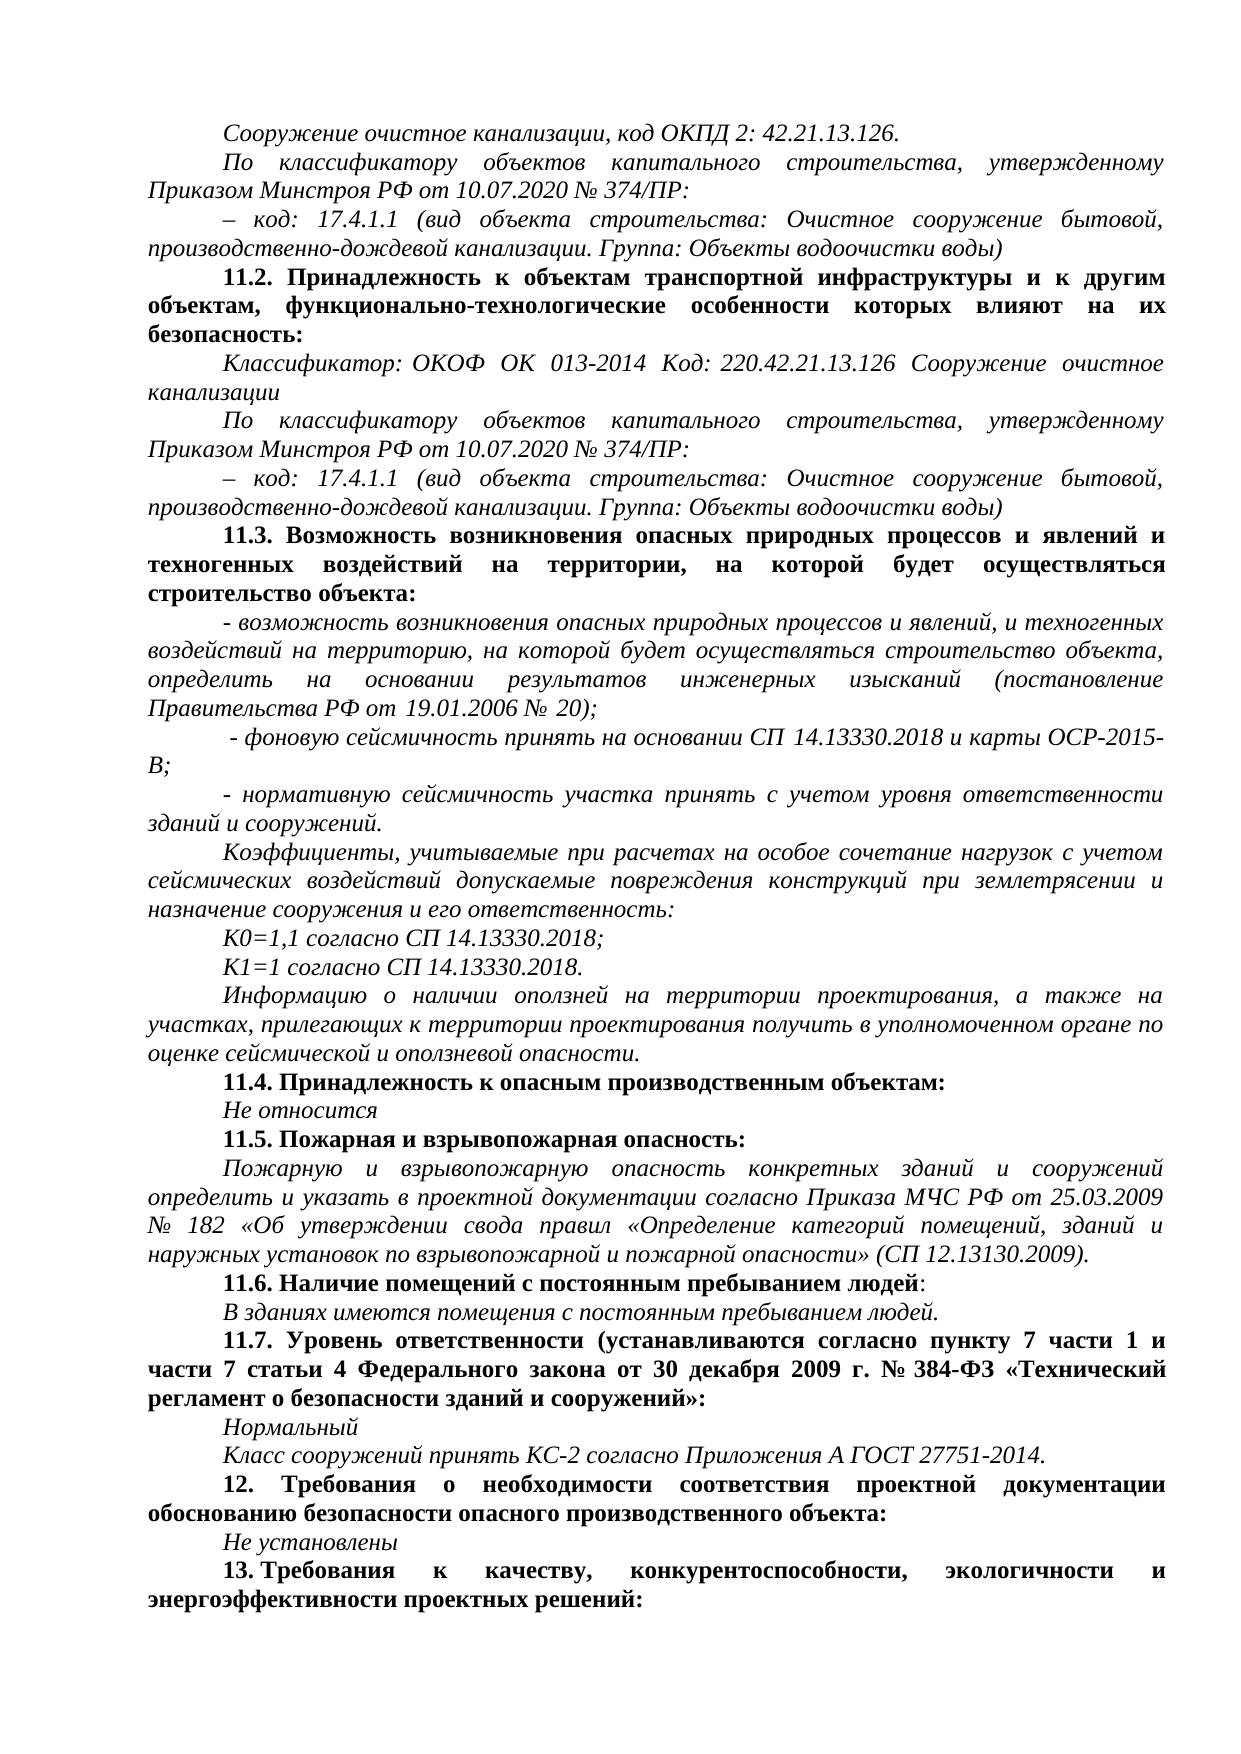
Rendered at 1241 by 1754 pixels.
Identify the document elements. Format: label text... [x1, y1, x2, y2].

text По классификатору объектов капитального строительства, утвержденному Приказом Минстроя РФ от 10.07.2020 № 374/ПР: [148, 147, 1167, 204]
text - фоновую сейсмичность принять на основании СП 14.13330.2018 и карты ОСР-2015-В; [148, 722, 1167, 779]
text Класс сооружений принять КС-2 согласно Приложения А ГОСТ 27751-2014. [148, 1441, 1167, 1469]
text К0=1,1 согласно СП 14.13330.2018; [148, 923, 1167, 952]
text В зданиях имеются помещения с постоянным пребыванием людей. [148, 1297, 1167, 1326]
text Пожарную и взрывопожарную опасность конкретных зданий и сооружений определить и указать в проектной документации согласно Приказа МЧС РФ от 25.03.2009 № 182 «Об утверждении свода правил «Определение категорий помещений, зданий и наружных установок по взрывопожарной и пожарной опасности» (СП 12.13130.2009). [148, 1153, 1167, 1268]
text Нормальный [148, 1412, 1167, 1441]
text – код: 17.4.1.1 (вид объекта строительства: Очистное сооружение бытовой, производственно-дождевой канализации. Группа: Объекты водоочистки воды) [148, 204, 1167, 262]
text По классификатору объектов капитального строительства, утвержденному Приказом Минстроя РФ от 10.07.2020 № 374/ПР: [148, 406, 1167, 463]
text - возможность возникновения опасных природных процессов и явлений, и техногенных воздействий на территорию, на которой будет осуществляться строительство объекта, определить на основании результатов инженерных изысканий (постановление Правительства РФ от 19.01.2006 № 20); [148, 607, 1167, 722]
text 11.6. Наличие помещений с постоянным пребыванием людей: [148, 1268, 1167, 1297]
text – код: 17.4.1.1 (вид объекта строительства: Очистное сооружение бытовой, производственно-дождевой канализации. Группа: Объекты водоочистки воды) [148, 463, 1167, 521]
text Сооружение очистное канализации, код ОКПД 2: 42.21.13.126. [148, 118, 1167, 147]
text Не относится [148, 1096, 1167, 1124]
text Классификатор: ОКОФ ОК 013-2014 Код: 220.42.21.13.126 Сооружение очистное канализации [148, 348, 1167, 406]
text Информацию о наличии оползней на территории проектирования, а также на участках, прилегающих к территории проектирования получить в уполномоченном органе по оценке сейсмической и оползневой опасности. [148, 981, 1167, 1067]
text 11.7. Уровень ответственности (устанавливаются согласно пункту 7 части 1 и части 7 статьи 4 Федерального закона от 30 декабря 2009 г. № 384-ФЗ «Технический регламент о безопасности зданий и сооружений»: [148, 1326, 597, 1354]
text - нормативную сейсмичность участка принять с учетом уровня ответственности зданий и сооружений. [148, 779, 1167, 837]
text Не установлены [148, 1527, 1167, 1556]
text 11.4. Принадлежность к опасным производственным объектам: [148, 1067, 1167, 1096]
text 11.3. Возможность возникновения опасных природных процессов и явлений и техногенных воздействий на территории, на которой будет осуществляться строительство объекта: [148, 521, 1167, 607]
text 13. Требования к качеству, конкурентоспособности, экологичности и энергоэффективности проектных решений: [148, 1556, 1167, 1613]
text Коэффициенты, учитываемые при расчетах на особое сочетание нагрузок с учетом сейсмических воздействий допускаемые повреждения конструкций при землетрясении и назначение сооружения и его ответственность: [148, 837, 1167, 923]
text 11.7. Уровень ответственности (устанавливаются согласно пункту 7 части 1 и части 7 статьи 4 Федерального закона от 30 декабря 2009 г. № 384-ФЗ «Технический регламент о безопасности зданий и сооружений»: [707, 1354, 1167, 1412]
text 12. Требования о необходимости соответствия проектной документации обоснованию безопасности опасного производственного объекта: [148, 1469, 1167, 1527]
text К1=1 согласно СП 14.13330.2018. [148, 952, 1167, 981]
text 11.5. Пожарная и взрывопожарная опасность: [148, 1124, 1167, 1153]
text 11.2. Принадлежность к объектам транспортной инфраструктуры и к другим объектам, функционально-технологические особенности которых влияют на их безопасность: [148, 262, 1167, 348]
